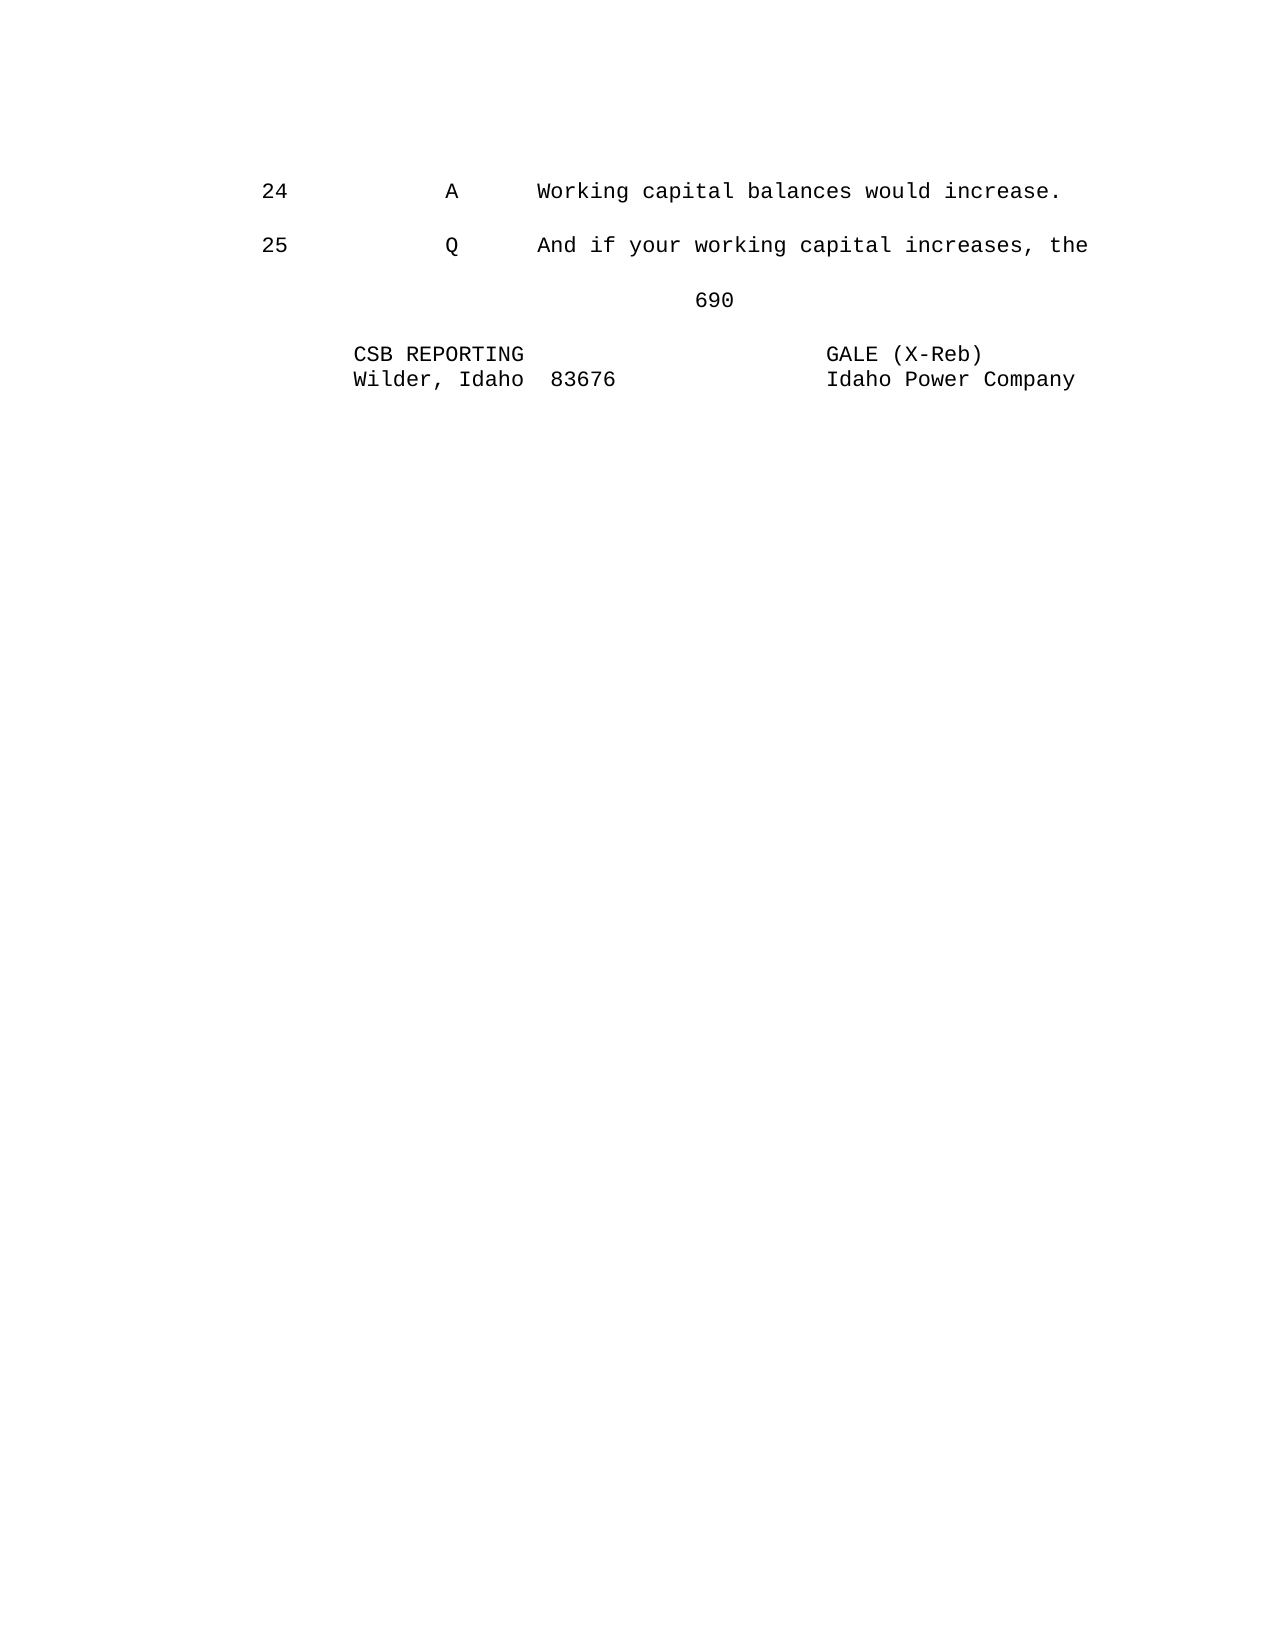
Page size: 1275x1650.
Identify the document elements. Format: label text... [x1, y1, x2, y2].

text 24 A Working capital balances would increase. [156, 180, 1118, 204]
text CSB REPORTING GALE (X-Reb) [156, 343, 1118, 368]
text 690 [156, 289, 1118, 314]
text Wilder, Idaho 83676 Idaho Power Company [156, 368, 1118, 393]
text 25 Q And if your working capital increases, the [156, 234, 1118, 259]
